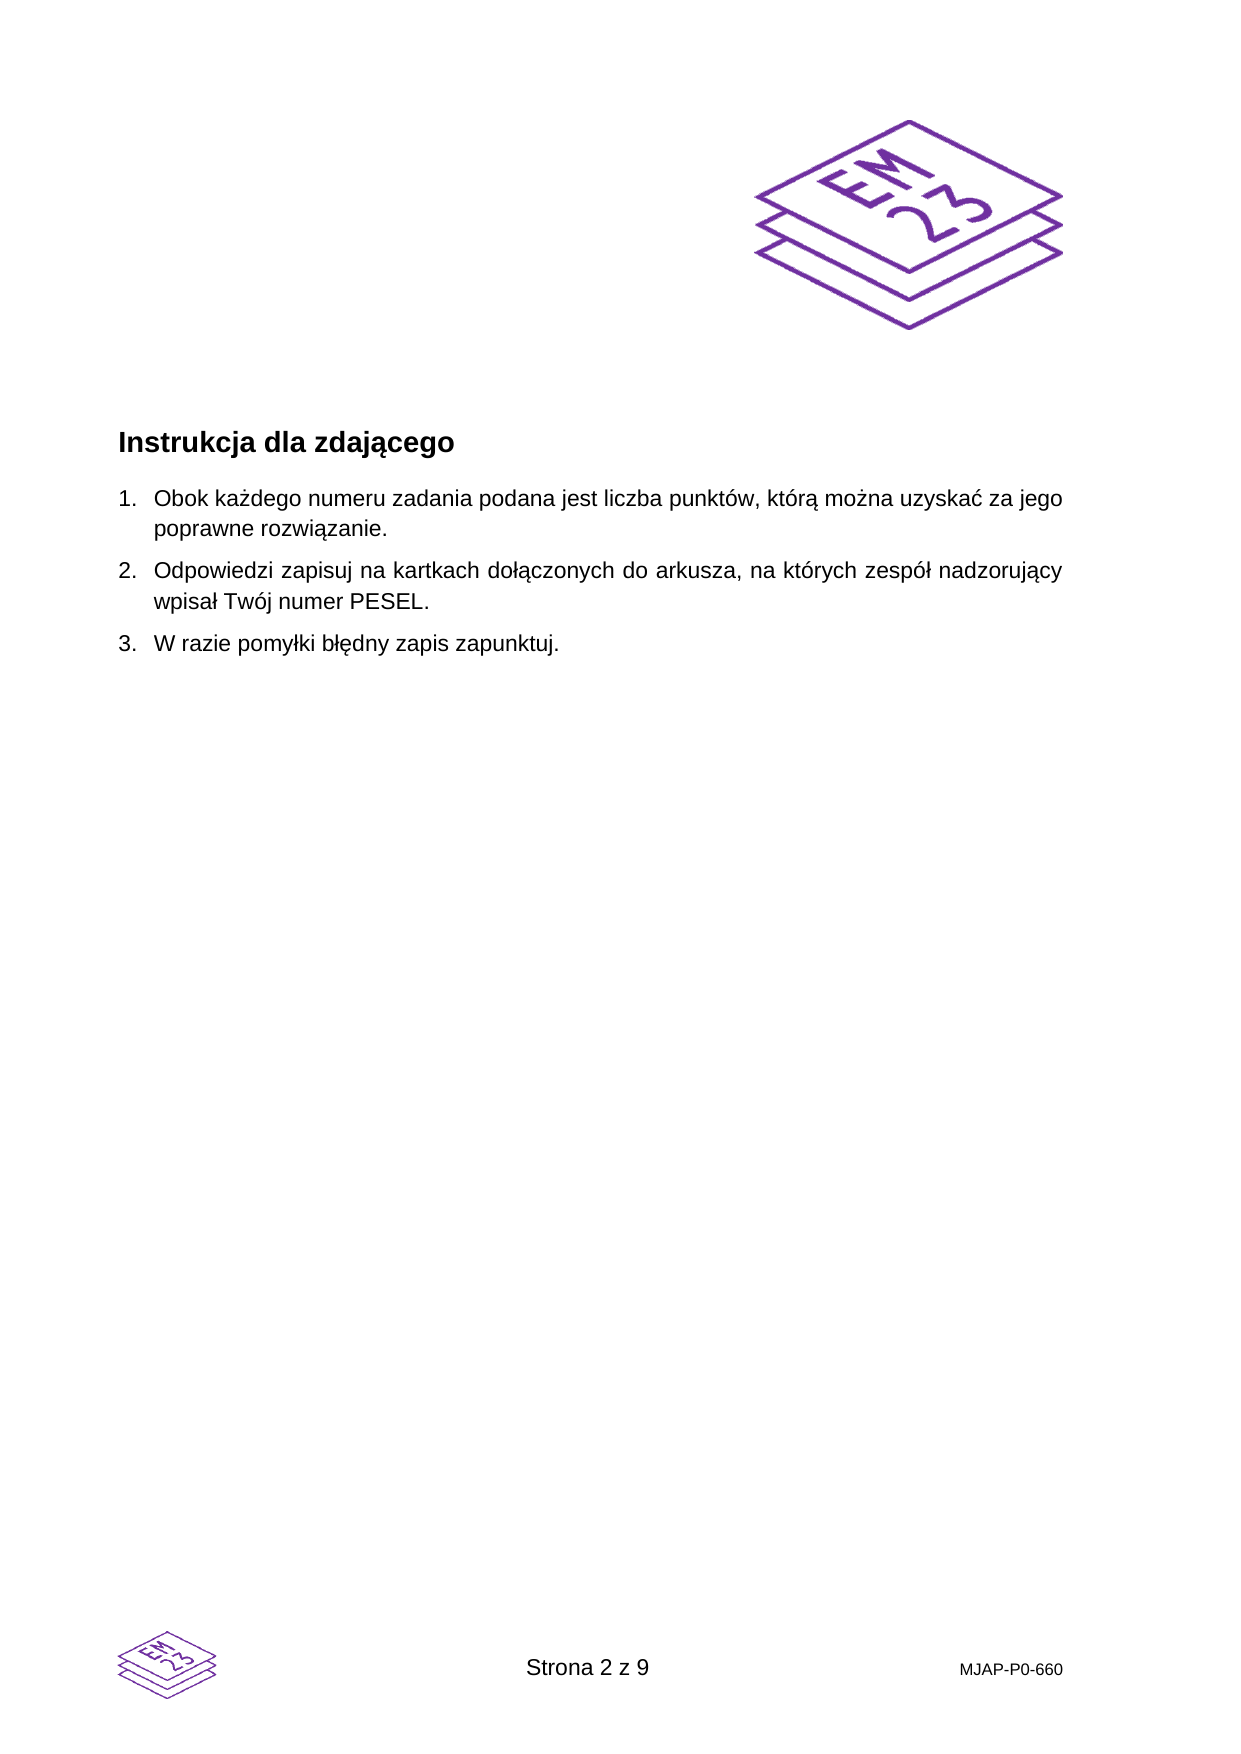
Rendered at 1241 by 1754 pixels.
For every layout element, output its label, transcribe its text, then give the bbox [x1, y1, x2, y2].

list Obok każdego numeru zadania podana jest liczba punktów, którą można uzyskać za jego poprawne rozwiązanie. [118, 484, 1063, 541]
picture [754, 120, 1063, 330]
picture [117, 1631, 217, 1699]
text Instrukcja dla zdającego [118, 425, 1063, 458]
list Odpowiedzi zapisuj na kartkach dołączonych do arkusza, na których zespół nadzorujący wpisał Twój numer PESEL. [118, 557, 1063, 614]
list W razie pomyłki błędny zapis zapunktuj. [118, 630, 1063, 657]
